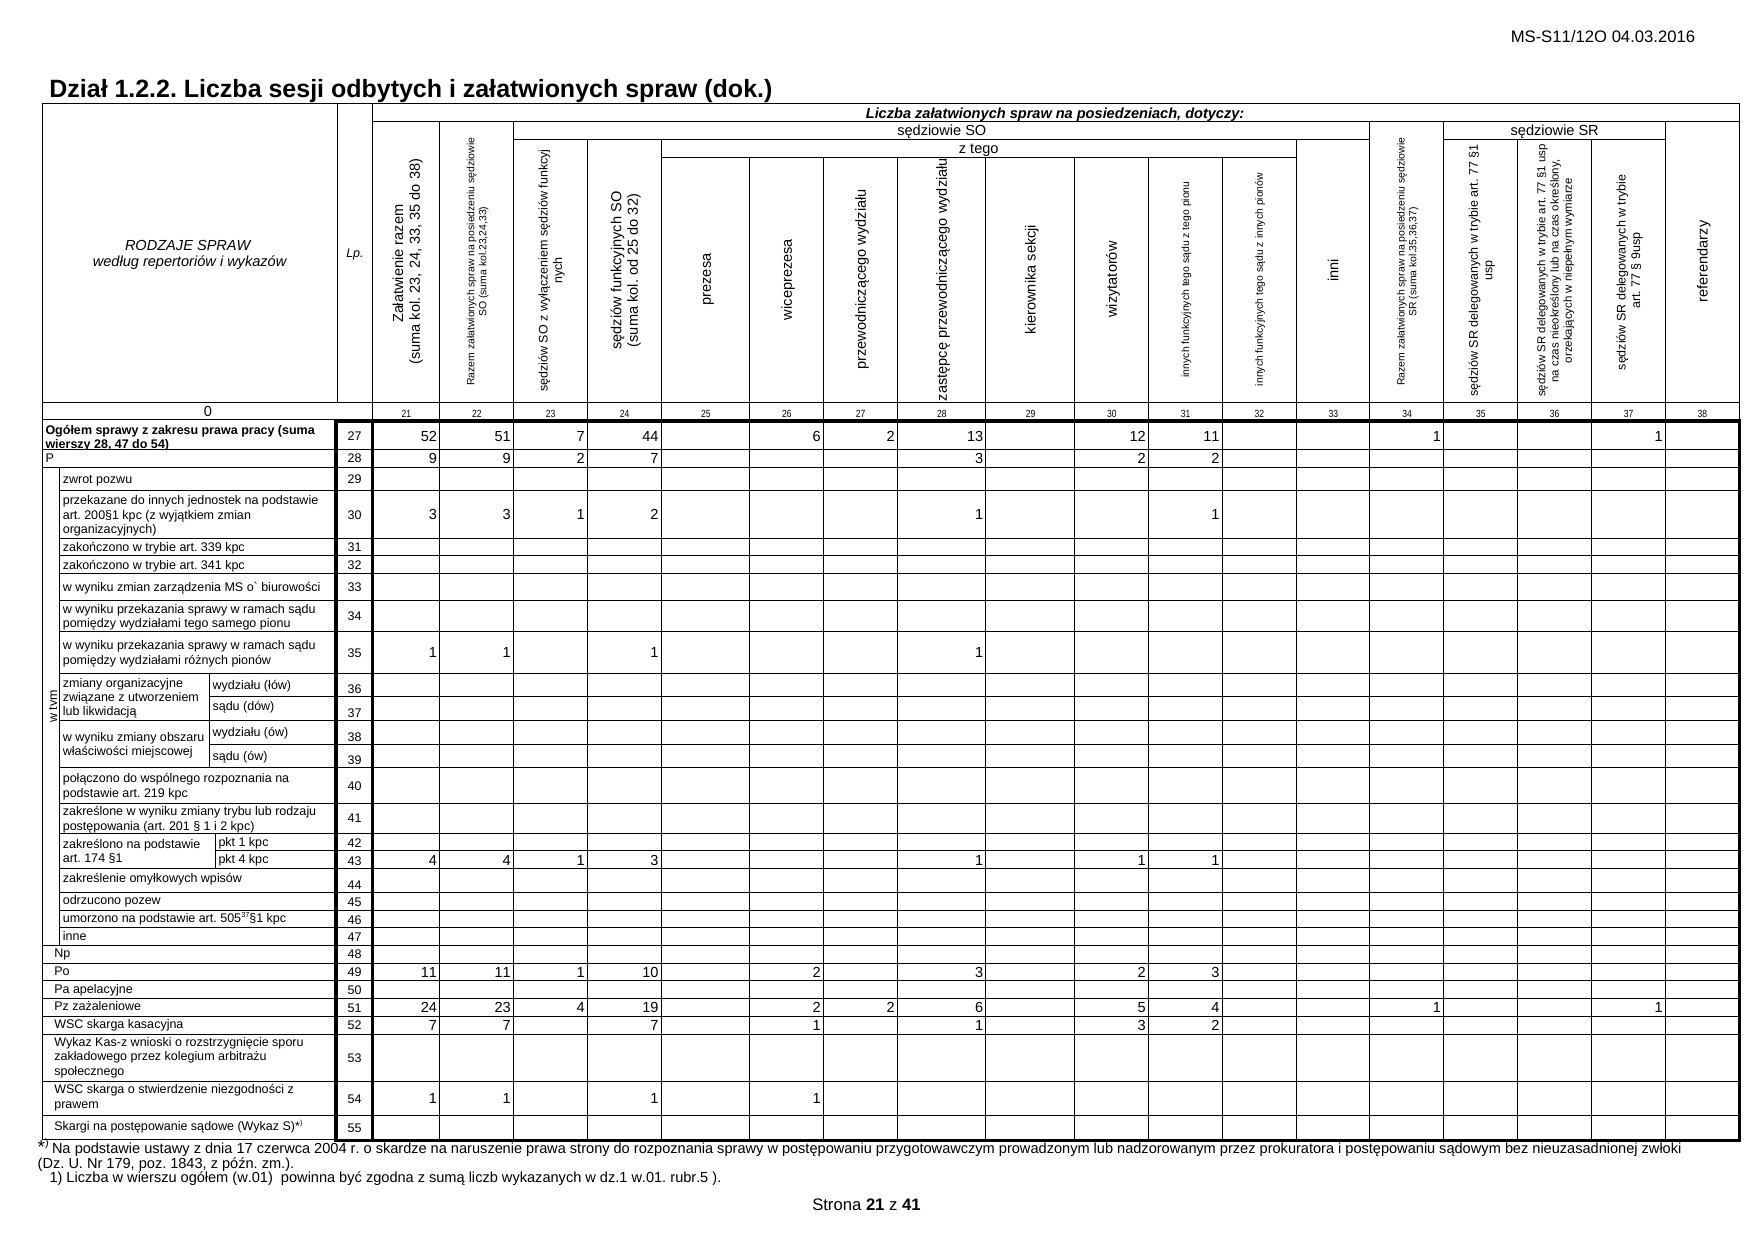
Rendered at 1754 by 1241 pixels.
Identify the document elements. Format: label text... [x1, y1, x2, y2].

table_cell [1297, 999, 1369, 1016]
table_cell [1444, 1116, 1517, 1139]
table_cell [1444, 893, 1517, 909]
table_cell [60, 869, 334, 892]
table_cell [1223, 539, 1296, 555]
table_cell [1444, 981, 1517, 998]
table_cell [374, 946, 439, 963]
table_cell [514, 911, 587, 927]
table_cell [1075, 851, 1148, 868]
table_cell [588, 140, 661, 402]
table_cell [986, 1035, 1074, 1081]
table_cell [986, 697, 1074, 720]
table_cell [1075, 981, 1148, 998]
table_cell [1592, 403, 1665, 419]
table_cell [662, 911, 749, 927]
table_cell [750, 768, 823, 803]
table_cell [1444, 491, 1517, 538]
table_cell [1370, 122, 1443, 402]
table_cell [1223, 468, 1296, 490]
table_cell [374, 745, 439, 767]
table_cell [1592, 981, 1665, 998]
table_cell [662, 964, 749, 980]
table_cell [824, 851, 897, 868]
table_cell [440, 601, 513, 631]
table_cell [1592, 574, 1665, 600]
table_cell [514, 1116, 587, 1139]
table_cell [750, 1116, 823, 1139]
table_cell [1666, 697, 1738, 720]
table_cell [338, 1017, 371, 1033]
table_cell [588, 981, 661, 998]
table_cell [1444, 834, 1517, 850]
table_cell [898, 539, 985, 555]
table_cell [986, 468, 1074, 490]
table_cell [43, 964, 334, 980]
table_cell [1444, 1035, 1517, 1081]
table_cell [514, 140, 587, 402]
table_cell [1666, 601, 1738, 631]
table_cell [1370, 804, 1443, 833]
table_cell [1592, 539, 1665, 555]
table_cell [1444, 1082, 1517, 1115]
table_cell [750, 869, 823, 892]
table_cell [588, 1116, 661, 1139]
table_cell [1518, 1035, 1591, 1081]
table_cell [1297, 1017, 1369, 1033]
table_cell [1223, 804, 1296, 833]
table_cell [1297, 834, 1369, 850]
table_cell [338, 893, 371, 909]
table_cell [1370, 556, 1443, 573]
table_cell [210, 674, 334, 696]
text 1) Liczba w wierszu ogółem (w.01) powinna być zgodna z sumą liczb wykazanych w dz.1 w.01. rubr.5 ). [49, 1171, 1695, 1186]
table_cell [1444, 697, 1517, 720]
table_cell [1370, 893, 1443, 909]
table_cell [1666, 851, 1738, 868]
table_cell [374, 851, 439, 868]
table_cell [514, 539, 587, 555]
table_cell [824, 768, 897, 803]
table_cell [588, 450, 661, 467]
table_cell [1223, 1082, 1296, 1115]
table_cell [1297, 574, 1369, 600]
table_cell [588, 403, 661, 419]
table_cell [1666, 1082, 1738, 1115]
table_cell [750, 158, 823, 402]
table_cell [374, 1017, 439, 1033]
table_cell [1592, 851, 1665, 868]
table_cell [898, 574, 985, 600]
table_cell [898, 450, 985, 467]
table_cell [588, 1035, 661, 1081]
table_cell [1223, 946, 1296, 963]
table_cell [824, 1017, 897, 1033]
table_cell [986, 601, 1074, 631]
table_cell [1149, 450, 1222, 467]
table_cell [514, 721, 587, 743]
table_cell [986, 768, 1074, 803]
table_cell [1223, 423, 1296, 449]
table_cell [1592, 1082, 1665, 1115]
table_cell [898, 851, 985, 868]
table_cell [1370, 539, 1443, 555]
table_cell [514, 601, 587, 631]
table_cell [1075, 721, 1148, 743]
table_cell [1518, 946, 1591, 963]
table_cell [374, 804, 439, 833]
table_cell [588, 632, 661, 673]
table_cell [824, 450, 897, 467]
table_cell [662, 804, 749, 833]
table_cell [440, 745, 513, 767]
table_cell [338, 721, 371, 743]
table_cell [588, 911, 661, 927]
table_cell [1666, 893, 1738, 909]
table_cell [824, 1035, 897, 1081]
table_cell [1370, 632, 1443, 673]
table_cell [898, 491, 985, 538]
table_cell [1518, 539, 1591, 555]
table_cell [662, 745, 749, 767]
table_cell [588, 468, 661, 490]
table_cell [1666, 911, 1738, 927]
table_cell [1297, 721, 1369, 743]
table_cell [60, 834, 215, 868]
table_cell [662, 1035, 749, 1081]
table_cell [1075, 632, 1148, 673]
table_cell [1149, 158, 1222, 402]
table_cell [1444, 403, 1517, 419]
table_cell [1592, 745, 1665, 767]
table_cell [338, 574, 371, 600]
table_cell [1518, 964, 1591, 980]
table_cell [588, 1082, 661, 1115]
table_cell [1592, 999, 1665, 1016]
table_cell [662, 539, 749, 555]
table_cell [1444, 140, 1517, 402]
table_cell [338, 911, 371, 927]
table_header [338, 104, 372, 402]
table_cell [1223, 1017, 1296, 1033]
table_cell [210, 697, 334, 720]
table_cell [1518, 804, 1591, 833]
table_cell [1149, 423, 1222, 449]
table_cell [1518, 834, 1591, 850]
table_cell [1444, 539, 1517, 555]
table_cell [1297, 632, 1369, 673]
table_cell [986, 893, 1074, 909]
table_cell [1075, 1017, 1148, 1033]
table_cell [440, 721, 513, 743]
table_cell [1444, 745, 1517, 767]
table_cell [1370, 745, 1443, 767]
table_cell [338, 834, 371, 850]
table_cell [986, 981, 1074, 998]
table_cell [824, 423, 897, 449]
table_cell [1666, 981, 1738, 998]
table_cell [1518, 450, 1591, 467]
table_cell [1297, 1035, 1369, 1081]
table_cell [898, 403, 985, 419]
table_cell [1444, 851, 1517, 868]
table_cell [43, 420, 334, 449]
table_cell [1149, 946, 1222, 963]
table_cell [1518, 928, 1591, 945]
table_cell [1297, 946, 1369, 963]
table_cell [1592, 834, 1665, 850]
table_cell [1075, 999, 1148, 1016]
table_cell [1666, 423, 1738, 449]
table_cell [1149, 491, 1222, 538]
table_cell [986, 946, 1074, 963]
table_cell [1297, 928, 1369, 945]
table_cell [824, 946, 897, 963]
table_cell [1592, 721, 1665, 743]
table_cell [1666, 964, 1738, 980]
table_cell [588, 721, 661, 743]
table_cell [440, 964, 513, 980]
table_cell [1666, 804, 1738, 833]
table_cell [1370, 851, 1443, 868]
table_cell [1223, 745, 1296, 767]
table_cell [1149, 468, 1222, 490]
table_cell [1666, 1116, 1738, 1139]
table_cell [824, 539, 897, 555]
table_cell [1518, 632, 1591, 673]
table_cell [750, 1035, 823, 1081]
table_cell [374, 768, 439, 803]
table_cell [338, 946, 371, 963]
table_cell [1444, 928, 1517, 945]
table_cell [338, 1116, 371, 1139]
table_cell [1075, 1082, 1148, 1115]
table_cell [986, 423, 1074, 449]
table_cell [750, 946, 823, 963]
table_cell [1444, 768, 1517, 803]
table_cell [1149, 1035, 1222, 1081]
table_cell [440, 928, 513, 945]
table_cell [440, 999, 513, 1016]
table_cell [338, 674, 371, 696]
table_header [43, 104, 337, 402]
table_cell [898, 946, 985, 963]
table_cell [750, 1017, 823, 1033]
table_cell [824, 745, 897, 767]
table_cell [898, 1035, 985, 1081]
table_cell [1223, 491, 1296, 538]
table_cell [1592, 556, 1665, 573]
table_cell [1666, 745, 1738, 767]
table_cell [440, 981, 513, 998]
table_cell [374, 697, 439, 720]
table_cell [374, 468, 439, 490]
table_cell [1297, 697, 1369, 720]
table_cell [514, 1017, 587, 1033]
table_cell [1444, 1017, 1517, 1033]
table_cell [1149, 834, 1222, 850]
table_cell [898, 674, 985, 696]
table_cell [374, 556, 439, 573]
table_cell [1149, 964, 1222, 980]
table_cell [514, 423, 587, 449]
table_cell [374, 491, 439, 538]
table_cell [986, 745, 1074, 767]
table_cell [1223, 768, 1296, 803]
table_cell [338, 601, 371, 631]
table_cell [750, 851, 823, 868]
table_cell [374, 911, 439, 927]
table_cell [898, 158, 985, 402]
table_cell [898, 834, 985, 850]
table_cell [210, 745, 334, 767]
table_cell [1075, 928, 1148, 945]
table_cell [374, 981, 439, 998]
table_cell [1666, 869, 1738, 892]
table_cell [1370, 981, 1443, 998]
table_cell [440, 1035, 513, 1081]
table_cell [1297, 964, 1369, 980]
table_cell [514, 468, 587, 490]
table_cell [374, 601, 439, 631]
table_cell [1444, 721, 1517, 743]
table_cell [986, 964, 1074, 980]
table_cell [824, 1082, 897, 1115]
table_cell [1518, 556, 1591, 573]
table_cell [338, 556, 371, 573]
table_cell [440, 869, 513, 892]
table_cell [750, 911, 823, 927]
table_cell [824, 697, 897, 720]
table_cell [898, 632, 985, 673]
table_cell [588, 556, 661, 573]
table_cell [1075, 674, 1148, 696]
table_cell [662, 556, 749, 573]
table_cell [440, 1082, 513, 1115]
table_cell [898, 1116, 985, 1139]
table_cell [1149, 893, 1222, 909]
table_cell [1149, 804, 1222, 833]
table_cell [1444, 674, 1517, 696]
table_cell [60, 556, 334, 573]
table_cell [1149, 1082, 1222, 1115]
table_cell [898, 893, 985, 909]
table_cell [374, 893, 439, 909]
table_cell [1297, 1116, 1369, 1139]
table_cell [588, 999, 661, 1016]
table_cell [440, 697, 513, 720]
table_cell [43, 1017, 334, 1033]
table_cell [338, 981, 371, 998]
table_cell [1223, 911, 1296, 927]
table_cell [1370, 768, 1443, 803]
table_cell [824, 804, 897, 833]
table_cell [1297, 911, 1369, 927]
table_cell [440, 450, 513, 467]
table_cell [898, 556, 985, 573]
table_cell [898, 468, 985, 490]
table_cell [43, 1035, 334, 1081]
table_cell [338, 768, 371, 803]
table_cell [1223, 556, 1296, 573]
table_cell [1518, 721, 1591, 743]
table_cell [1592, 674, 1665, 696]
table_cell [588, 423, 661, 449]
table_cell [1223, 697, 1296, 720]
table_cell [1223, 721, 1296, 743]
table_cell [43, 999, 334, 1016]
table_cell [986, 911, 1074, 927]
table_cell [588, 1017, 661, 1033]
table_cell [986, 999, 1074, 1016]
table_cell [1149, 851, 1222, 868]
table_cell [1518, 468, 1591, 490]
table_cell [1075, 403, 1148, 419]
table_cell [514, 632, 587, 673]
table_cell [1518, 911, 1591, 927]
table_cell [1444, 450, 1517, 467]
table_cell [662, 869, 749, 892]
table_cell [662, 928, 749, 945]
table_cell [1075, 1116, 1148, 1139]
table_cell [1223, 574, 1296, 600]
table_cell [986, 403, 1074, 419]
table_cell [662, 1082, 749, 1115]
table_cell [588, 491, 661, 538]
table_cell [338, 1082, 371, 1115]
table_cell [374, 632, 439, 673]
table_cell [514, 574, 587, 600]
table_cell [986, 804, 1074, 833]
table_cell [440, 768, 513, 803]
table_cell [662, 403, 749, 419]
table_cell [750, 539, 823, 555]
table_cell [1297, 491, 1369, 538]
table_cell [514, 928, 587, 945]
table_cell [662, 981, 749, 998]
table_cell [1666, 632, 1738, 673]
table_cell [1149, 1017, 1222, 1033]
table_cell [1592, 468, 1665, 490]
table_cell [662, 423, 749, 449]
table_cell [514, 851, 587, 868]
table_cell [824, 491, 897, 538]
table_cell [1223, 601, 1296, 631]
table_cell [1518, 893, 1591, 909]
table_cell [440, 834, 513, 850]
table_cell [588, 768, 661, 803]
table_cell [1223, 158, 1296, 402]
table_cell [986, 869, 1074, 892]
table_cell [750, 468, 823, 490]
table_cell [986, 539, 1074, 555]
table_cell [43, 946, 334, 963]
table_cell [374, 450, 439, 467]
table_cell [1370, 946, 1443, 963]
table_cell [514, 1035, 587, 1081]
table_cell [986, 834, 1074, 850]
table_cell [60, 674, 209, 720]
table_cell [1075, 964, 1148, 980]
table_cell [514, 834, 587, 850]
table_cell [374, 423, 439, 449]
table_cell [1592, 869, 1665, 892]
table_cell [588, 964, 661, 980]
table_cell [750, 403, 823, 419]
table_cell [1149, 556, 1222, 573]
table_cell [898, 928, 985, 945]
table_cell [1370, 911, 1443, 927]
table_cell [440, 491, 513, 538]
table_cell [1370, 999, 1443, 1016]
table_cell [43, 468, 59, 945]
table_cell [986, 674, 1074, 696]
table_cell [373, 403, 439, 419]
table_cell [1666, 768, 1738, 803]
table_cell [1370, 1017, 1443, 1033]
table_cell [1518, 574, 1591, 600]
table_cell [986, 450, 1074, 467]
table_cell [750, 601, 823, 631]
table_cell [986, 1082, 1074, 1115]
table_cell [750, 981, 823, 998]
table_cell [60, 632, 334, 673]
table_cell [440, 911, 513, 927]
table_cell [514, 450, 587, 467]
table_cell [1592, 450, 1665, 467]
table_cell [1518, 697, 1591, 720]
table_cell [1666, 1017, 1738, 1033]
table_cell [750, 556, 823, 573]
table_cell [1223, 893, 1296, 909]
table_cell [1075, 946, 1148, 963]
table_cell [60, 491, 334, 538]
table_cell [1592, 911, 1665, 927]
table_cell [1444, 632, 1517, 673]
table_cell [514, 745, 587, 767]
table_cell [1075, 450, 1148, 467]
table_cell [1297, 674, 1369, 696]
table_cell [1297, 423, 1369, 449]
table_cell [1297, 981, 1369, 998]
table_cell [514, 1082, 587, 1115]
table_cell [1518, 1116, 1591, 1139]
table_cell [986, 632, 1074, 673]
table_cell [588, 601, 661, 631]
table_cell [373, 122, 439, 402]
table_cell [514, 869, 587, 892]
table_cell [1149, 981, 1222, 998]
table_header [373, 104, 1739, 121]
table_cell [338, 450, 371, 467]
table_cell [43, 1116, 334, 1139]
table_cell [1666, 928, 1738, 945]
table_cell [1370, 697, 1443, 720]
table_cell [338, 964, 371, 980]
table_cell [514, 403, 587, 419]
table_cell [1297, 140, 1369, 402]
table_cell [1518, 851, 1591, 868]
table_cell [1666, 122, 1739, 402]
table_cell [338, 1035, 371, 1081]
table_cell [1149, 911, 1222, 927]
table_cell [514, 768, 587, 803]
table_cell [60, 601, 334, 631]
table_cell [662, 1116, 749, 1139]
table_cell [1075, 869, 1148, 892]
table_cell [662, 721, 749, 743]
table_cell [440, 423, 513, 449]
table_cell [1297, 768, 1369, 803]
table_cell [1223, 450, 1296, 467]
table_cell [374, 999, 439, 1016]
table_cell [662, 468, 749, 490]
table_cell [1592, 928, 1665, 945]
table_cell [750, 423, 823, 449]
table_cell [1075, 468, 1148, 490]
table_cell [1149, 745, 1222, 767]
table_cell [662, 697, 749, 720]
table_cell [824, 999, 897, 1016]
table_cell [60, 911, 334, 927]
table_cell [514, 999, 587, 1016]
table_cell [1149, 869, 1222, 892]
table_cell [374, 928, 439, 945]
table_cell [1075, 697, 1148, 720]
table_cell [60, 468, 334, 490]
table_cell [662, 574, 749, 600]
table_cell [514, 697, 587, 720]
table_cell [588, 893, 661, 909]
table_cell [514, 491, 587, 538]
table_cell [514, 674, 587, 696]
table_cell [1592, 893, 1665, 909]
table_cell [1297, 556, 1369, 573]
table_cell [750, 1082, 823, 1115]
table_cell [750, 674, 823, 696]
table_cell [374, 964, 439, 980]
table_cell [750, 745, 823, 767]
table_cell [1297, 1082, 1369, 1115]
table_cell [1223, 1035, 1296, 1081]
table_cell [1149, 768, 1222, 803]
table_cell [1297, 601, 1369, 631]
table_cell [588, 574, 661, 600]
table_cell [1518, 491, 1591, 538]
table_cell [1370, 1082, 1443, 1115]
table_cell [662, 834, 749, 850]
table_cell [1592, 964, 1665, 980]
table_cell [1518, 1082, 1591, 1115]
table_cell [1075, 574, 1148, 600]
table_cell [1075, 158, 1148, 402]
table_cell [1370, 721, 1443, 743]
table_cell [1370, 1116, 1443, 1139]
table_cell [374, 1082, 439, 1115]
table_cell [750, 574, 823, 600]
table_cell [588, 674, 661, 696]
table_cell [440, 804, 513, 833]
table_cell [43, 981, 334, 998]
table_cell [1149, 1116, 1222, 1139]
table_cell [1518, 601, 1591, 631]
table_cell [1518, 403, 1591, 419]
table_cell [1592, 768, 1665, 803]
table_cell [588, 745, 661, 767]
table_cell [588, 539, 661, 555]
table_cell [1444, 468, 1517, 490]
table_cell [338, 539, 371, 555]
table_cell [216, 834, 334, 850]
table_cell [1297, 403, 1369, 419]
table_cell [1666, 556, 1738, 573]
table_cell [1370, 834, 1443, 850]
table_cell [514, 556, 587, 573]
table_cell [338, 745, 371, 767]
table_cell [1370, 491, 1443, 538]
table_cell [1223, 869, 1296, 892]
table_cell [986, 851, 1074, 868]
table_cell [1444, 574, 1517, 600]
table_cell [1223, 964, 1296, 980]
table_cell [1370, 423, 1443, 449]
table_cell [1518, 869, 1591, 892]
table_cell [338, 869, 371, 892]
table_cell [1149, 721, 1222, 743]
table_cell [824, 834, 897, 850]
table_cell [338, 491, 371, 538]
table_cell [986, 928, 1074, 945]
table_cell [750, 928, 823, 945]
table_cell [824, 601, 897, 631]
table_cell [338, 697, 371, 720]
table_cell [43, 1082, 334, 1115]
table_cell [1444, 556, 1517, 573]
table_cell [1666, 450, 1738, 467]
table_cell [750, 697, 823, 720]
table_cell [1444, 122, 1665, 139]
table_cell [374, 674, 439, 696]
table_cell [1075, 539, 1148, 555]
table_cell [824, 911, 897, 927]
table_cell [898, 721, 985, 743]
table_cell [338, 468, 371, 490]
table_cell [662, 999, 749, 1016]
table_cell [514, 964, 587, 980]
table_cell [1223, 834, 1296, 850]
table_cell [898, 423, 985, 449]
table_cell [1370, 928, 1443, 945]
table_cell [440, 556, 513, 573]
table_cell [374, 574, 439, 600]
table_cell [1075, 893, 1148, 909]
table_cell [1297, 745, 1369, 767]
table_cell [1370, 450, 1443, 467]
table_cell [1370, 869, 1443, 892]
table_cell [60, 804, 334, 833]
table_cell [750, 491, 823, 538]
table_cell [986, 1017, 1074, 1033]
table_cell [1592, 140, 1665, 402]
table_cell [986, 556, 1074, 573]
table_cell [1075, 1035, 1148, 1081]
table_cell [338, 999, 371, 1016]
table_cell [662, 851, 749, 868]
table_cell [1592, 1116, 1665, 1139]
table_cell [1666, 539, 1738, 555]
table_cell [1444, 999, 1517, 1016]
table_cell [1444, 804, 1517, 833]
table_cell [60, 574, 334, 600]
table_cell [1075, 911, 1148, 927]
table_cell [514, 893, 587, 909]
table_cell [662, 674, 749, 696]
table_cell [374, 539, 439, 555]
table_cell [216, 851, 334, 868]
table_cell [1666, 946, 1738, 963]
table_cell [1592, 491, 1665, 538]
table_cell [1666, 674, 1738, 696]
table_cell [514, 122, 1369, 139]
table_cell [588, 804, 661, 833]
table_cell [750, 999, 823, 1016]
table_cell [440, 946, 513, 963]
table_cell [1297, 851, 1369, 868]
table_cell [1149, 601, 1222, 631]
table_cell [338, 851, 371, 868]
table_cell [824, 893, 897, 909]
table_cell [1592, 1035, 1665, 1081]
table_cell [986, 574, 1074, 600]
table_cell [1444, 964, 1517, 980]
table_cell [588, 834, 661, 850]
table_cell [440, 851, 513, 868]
text Dział 1.2.2. Liczba sesji odbytych i załatwionych spraw (dok.) [49, 74, 1695, 103]
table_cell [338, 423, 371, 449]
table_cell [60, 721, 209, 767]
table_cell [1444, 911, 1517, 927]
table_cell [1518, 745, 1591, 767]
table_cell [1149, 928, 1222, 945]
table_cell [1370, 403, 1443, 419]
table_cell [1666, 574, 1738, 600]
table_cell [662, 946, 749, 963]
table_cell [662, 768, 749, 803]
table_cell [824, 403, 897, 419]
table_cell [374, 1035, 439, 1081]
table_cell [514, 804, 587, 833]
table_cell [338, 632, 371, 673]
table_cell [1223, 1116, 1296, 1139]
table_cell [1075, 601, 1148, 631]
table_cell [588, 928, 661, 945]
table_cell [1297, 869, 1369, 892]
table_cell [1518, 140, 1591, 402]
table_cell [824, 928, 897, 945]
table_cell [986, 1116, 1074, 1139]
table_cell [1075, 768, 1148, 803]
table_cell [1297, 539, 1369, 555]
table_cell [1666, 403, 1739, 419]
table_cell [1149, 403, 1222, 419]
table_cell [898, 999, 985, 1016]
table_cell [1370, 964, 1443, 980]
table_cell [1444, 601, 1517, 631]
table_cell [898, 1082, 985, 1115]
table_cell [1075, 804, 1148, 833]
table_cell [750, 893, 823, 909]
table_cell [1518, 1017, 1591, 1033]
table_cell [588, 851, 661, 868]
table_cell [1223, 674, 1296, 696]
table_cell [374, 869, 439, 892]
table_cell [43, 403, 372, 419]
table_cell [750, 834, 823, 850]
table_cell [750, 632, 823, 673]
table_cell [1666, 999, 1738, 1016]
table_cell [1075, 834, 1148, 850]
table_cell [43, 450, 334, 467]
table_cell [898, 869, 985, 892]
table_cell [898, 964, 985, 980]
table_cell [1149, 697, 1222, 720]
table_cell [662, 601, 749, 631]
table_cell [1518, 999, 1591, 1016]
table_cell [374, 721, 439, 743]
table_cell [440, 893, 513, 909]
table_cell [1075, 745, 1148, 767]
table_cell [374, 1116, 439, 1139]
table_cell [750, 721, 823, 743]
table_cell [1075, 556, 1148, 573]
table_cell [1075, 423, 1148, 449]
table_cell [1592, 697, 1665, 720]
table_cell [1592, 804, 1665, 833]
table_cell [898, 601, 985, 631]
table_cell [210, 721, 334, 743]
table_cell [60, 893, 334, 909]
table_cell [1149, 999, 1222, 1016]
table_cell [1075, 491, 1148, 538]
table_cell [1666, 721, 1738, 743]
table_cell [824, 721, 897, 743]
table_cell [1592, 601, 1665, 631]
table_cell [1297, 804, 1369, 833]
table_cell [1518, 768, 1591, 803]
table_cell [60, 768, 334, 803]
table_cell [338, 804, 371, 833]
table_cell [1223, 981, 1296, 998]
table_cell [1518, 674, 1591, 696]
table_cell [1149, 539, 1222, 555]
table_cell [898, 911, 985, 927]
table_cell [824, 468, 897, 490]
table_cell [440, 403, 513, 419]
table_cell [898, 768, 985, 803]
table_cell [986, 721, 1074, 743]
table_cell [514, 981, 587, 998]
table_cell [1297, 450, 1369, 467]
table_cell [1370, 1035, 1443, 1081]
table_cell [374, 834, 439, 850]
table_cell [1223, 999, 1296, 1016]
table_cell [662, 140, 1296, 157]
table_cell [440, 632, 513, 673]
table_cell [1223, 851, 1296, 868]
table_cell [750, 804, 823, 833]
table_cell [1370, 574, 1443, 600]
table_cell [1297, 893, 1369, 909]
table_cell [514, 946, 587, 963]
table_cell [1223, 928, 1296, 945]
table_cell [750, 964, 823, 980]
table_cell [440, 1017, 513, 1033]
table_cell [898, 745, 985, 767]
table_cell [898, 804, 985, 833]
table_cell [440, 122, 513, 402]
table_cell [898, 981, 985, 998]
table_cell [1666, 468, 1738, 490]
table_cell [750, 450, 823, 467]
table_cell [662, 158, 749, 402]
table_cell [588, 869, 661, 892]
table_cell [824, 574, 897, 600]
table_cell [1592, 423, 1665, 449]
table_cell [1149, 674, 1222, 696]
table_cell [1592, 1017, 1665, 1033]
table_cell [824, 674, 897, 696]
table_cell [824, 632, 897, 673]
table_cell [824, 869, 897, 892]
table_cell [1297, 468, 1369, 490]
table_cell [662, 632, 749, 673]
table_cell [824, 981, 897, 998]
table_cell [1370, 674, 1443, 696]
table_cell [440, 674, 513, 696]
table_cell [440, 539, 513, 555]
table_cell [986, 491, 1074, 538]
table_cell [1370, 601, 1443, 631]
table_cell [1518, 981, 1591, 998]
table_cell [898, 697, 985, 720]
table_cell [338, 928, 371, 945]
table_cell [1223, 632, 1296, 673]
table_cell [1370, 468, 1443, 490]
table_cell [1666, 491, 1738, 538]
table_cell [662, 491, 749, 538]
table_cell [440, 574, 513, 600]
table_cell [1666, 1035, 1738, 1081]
text *) Na podstawie ustawy z dnia 17 czerwca 2004 r. o skardze na naruszenie prawa strony do rozpoznania sprawy w postępowaniu przygotowawczym prowadzonym lub nadzorowanym przez prokuratora i postępowaniu sądowym bez nieuzasadnionej zwłoki (Dz. U. Nr 179, poz. 1843, z późn. zm.). [37, 1142, 1695, 1171]
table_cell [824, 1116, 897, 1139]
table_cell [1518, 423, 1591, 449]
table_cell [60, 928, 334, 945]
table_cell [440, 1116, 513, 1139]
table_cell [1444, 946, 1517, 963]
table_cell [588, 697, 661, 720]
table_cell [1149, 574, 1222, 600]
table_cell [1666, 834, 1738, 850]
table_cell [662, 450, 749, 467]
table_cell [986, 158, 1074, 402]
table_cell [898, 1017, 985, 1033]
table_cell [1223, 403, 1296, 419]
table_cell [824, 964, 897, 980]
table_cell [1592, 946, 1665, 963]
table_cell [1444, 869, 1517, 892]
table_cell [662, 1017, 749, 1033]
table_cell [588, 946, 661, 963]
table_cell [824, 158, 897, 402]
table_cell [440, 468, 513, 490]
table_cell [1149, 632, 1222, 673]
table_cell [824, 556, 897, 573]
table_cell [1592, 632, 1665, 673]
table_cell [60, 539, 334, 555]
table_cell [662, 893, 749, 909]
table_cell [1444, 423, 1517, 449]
